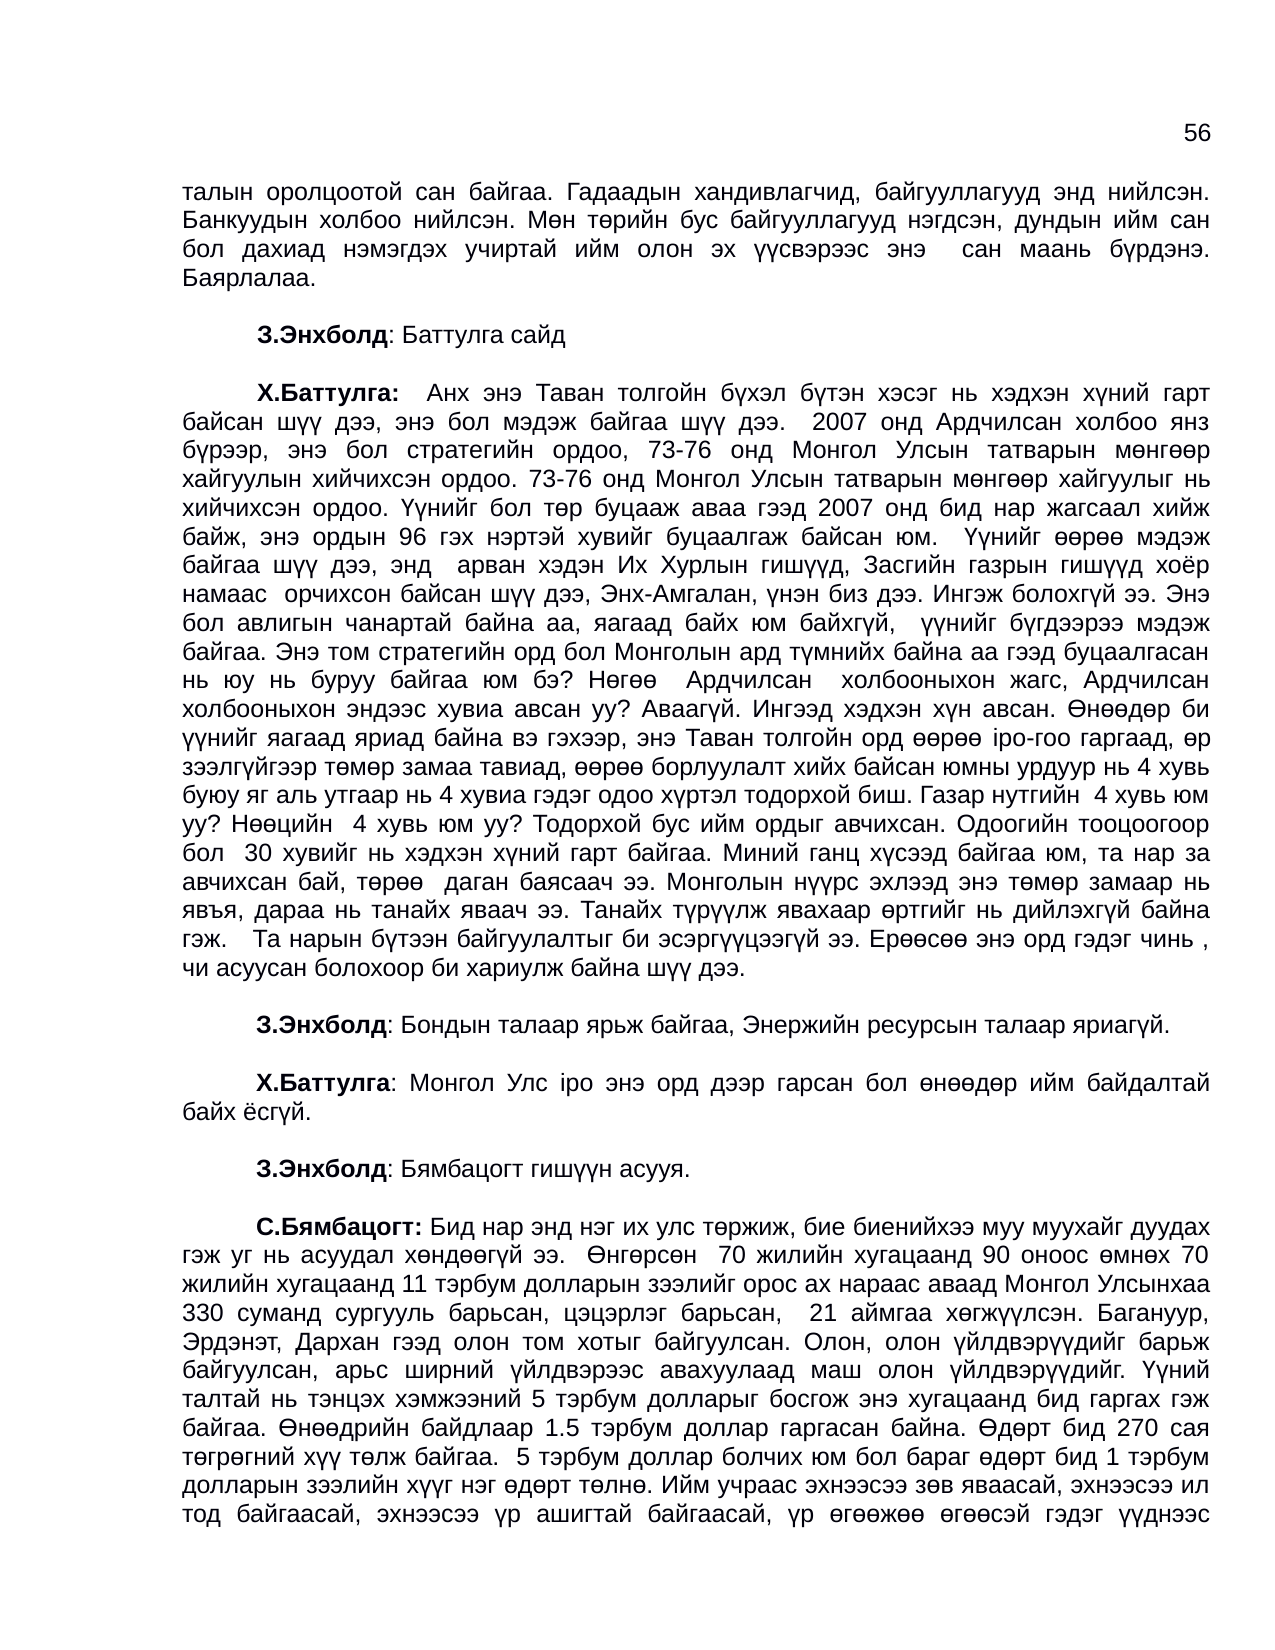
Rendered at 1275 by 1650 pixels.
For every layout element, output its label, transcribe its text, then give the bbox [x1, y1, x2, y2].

text З.Энхболд: Бямбацогт гишүүн асууя. [182, 1154, 1211, 1183]
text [182, 1212, 1211, 1528]
text З.Энхболд: Бондын талаар ярьж байгаа, Энержийн ресурсын талаар яриагүй. [182, 1010, 1211, 1039]
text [182, 177, 1211, 292]
text З.Энхболд: Баттулга сайд [182, 320, 1211, 349]
text Х.Баттулга: Монгол Улс ipo энэ орд дээр гарсан бол өнөөдөр ийм байдалтай байх ёсгүй. [182, 1068, 1211, 1125]
text Х.Баттулга: Анх энэ Таван толгойн бүхэл бүтэн хэсэг нь хэдхэн хүний гарт байсан шүү дээ, энэ бол мэдэж байгаа шүү дээ. 2007 онд Ардчилсан холбоо янз бүрээр, энэ бол стратегийн ордоо, 73-76 онд Монгол Улсын татварын мөнгөөр хайгуулын хийчихсэн ордоо. 73-76 онд Монгол Улсын татварын мөнгөөр хайгуулыг нь хийчихсэн ордоо. Үүнийг бол төр буцааж аваа гээд 2007 онд бид нар жагсаал хийж байж, энэ ордын 96 гэх нэртэй хувийг буцаалгаж байсан юм. Үүнийг өөрөө мэдэж байгаа шүү дээ, энд арван хэдэн Их Хурлын гишүүд, Засгийн газрын гишүүд хоёр намаас орчихсон байсан шүү дээ, Энх-Амгалан, үнэн биз дээ. Ингэж болохгүй ээ. Энэ бол авлигын чанартай байна аа, яагаад байх юм байхгүй, үүнийг бүгдээрээ мэдэж байгаа. Энэ том стратегийн орд бол Монголын ард түмнийх байна аа гээд буцаалгасан нь юу нь буруу байгаа юм бэ? Нөгөө Ардчилсан холбооныхон жагс, Ардчилсан холбооныхон эндээс хувиа авсан уу? Аваагүй. Ингээд хэдхэн хүн авсан. Өнөөдөр би үүнийг яагаад яриад байна вэ гэхээр, энэ Таван толгойн орд өөрөө ipo-гоо гаргаад, өр зээлгүйгээр төмөр замаа тавиад, өөрөө борлуулалт хийх байсан юмны урдуур нь 4 хувь буюу яг аль утгаар нь 4 хувиа гэдэг одоо хүртэл тодорхой биш. Газар нутгийн 4 хувь юм уу? Нөөцийн 4 хувь юм уу? Тодорхой бус ийм ордыг авчихсан. Одоогийн тооцоогоор бол 30 хувийг нь хэдхэн хүний гарт байгаа. Миний ганц хүсээд байгаа юм, та нар за авчихсан бай, төрөө даган баясаач ээ. Монголын нүүрс эхлээд энэ төмөр замаар нь явъя, дараа нь танайх яваач ээ. Танайх түрүүлж явахаар өртгийг нь дийлэхгүй байна гэж. Та нарын бүтээн байгуулалтыг би эсэргүүцээгүй ээ. Ерөөсөө энэ орд гэдэг чинь , чи асуусан болохоор би хариулж байна шүү дээ. [182, 378, 1211, 982]
